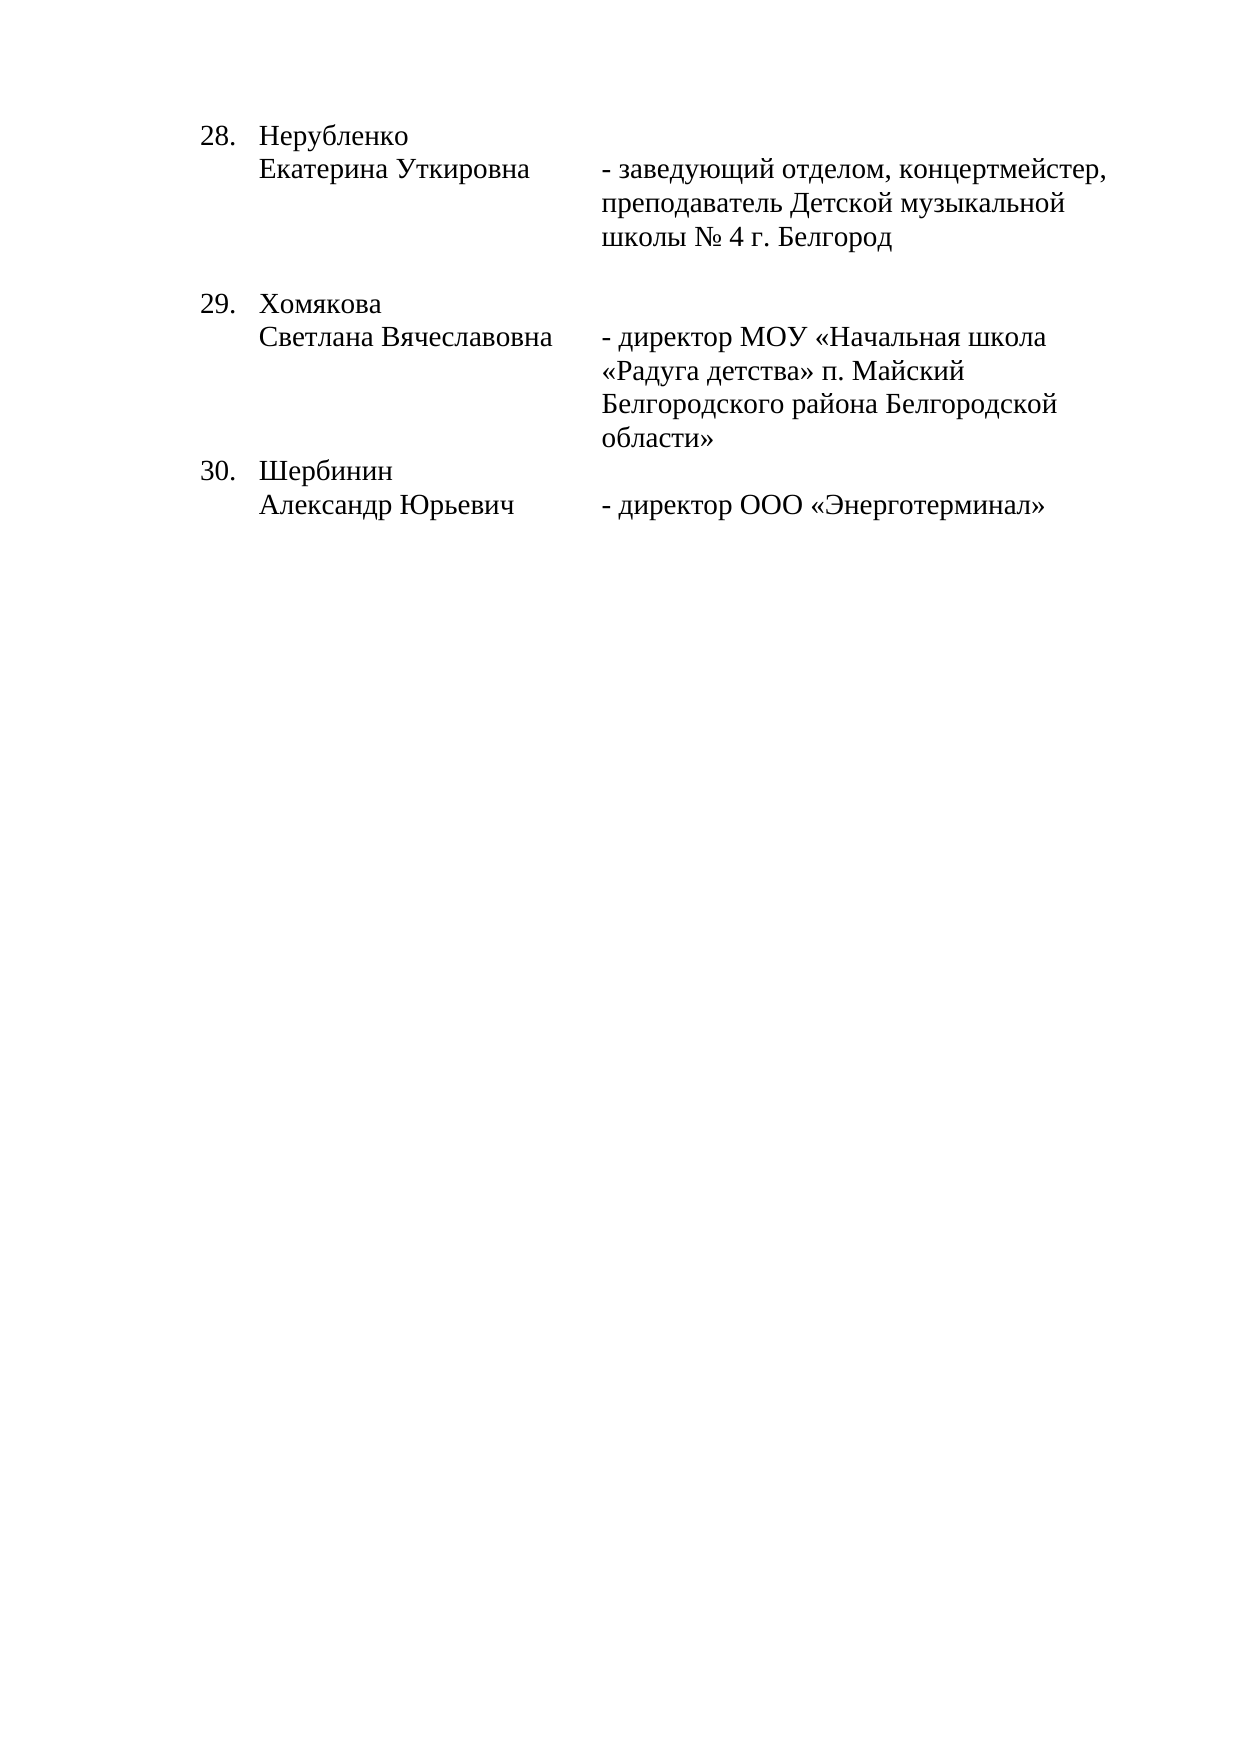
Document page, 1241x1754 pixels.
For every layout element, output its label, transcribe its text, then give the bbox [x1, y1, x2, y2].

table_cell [248, 118, 590, 286]
table_cell - директор ООО «Энерготерминал» [590, 454, 1151, 521]
table_cell Хомякова Светлана Вячеславовна [248, 286, 590, 453]
table_cell 28. [189, 118, 247, 286]
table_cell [590, 118, 1151, 286]
table_cell 29. [189, 286, 247, 453]
table_cell Шербинин Александр Юрьевич [248, 454, 590, 521]
table_cell 30. [189, 454, 247, 521]
table_cell - директор МОУ «Начальная школа «Радуга детства» п. Майский Белгородского района Белгородской области» [590, 286, 1151, 453]
